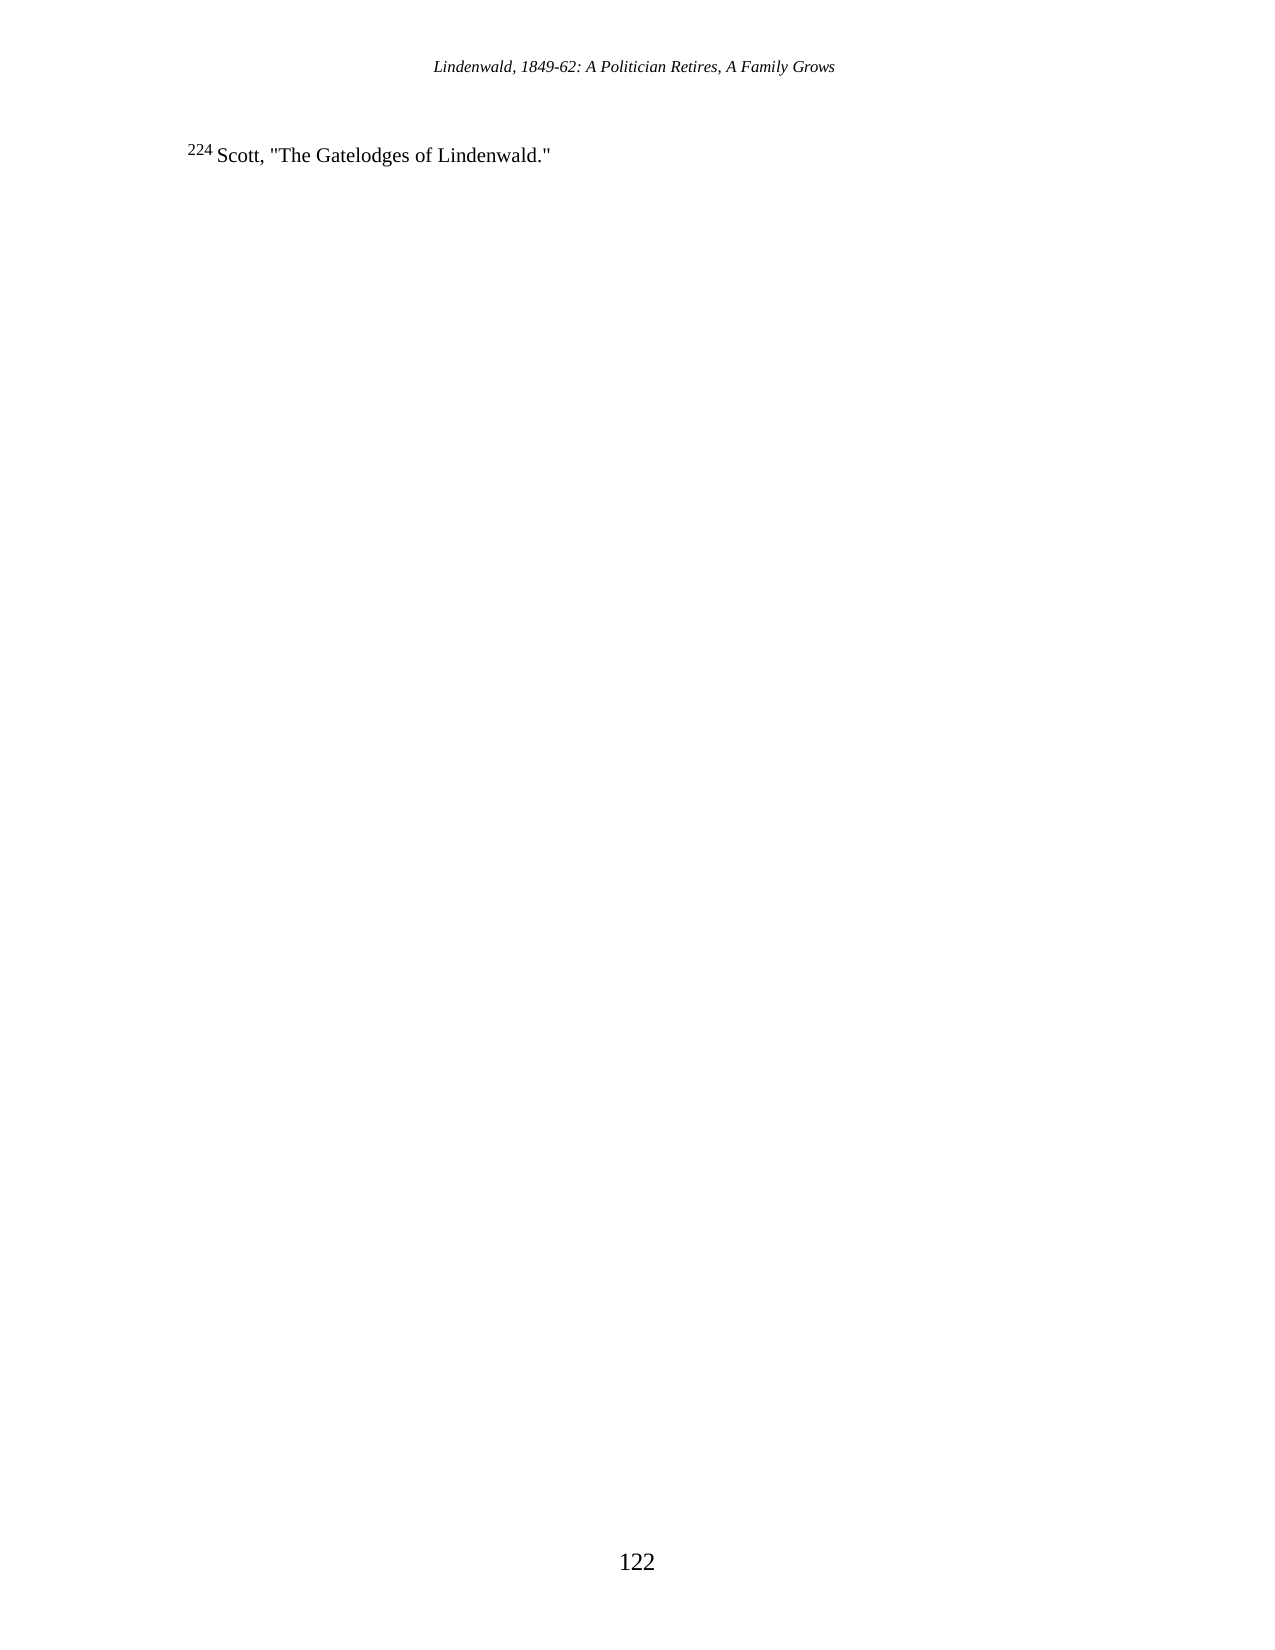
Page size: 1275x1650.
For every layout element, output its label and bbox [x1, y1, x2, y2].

text [187, 139, 586, 167]
